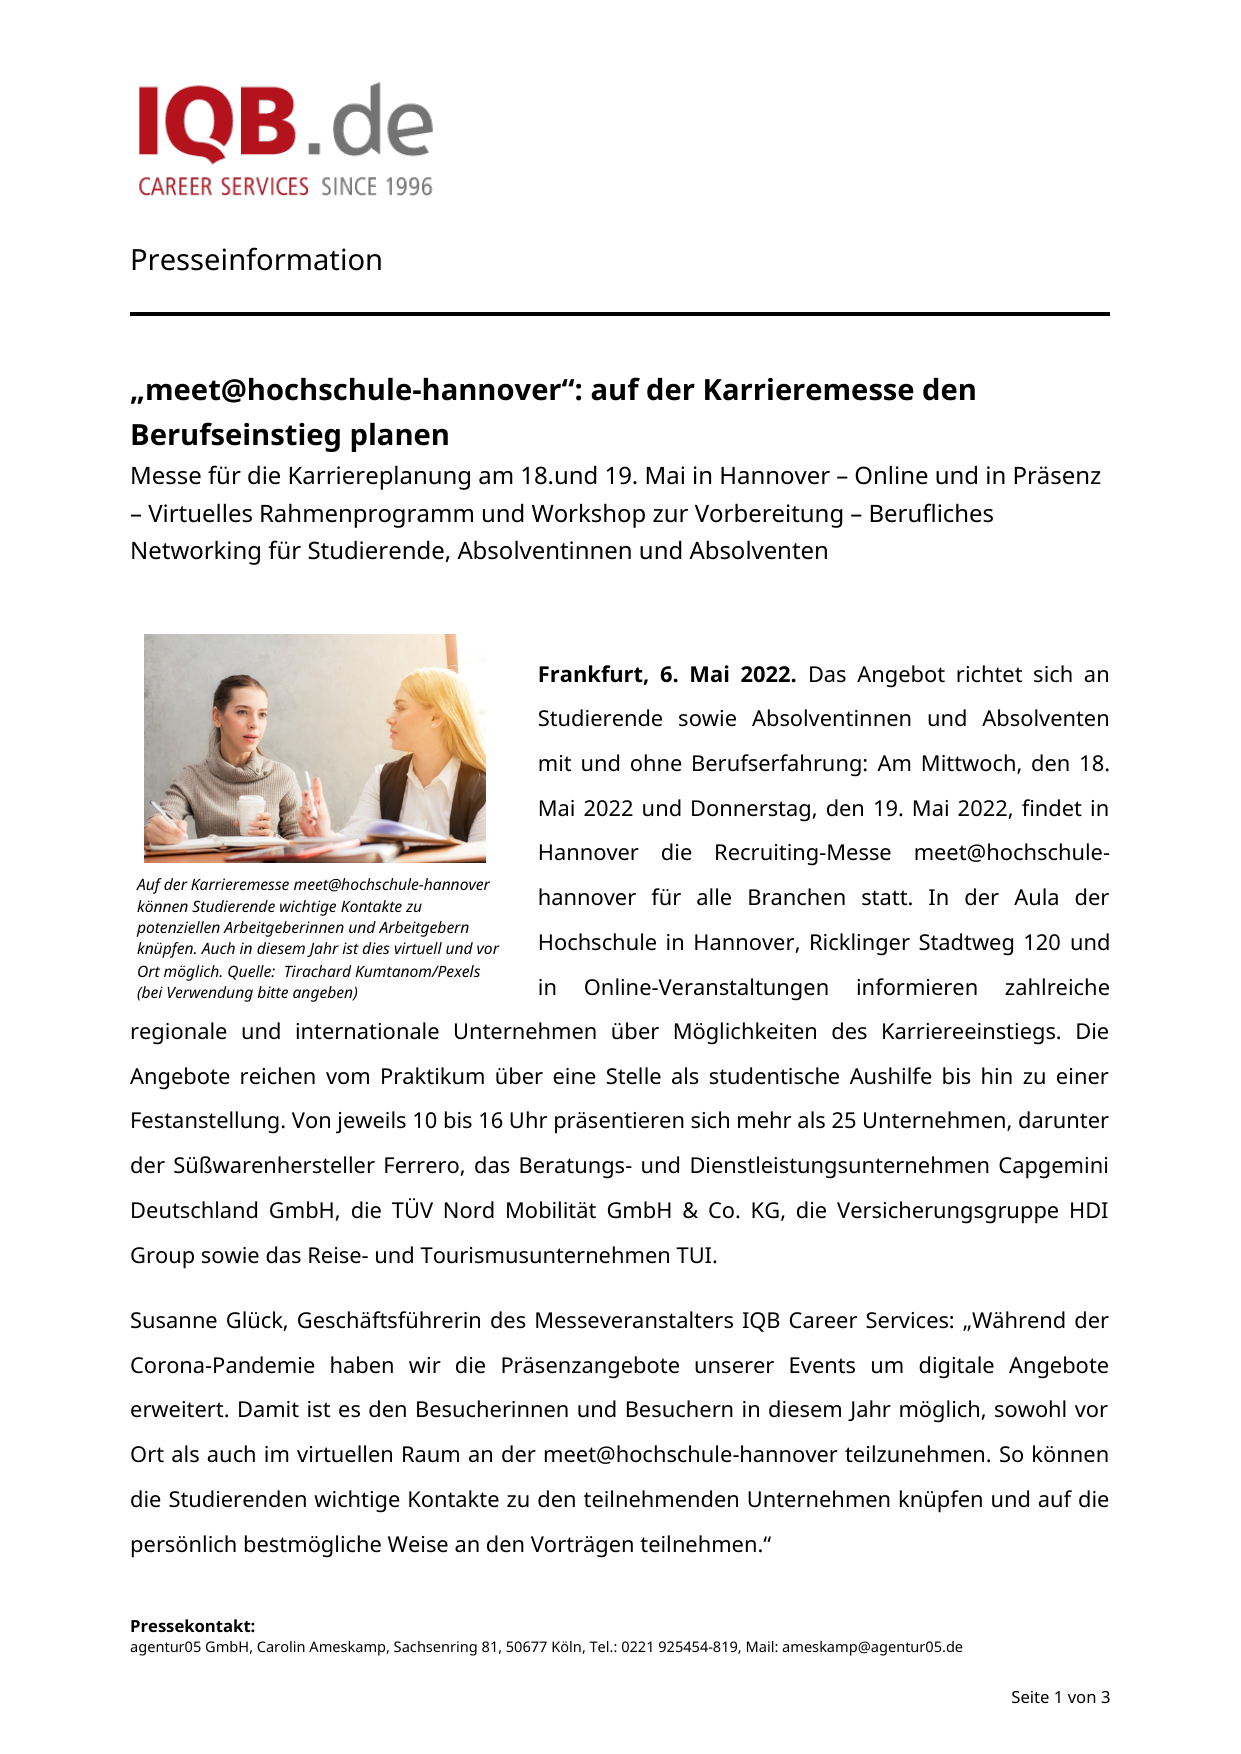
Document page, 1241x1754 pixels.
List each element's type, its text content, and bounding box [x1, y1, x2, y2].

picture [129, 73, 443, 212]
text „meet@hochschule-hannover“: auf der Karrieremesse den Berufseinstieg planen Messe für die Karriereplanung am 18.und 19. Mai in Hannover – Online und in Präsenz – Virtuelles Rahmenprogramm und Workshop zur Vorbereitung – Berufliches Networking für Studierende, Absolventinnen und Absolventen [130, 369, 1110, 567]
picture [144, 634, 486, 863]
text Susanne Glück, Geschäftsführerin des Messeveranstalters IQB Career Services: „Während der Corona-Pandemie haben wir die Präsenzangebote unserer Events um digitale Angebote erweitert. Damit ist es den Besucherinnen und Besuchern in diesem Jahr möglich, sowohl vor Ort als auch im virtuellen Raum an der meet@hochschule-hannover teilzunehmen. So können die Studierenden wichtige Kontakte zu den teilnehmenden Unternehmen knüpfen und auf die persönlich bestmögliche Weise an den Vorträgen teilnehmen.“ [130, 1305, 1110, 1558]
text Frankfurt, 6. Mai 2022. Das Angebot richtet sich an Studierende sowie Absolventinnen und Absolventen mit und ohne Berufserfahrung: Am Mittwoch, den 18. Mai 2022 und Donnerstag, den 19. Mai 2022, findet in Hannover die Recruiting-Messe meet@hochschule-hannover für alle Branchen statt. In der Aula der Hochschule in Hannover, Ricklinger Stadtweg 120 und in Online-Veranstaltungen informieren zahlreiche regionale und internationale Unternehmen über Möglichkeiten des Karriereeinstiegs. Die Angebote reichen vom Praktikum über eine Stelle als studentische Aushilfe bis hin zu einer Festanstellung. Von jeweils 10 bis 16 Uhr präsentieren sich mehr als 25 Unternehmen, darunter der Süßwarenhersteller Ferrero, das Beratungs- und Dienstleistungsunternehmen Capgemini Deutschland GmbH, die TÜV Nord Mobilität GmbH & Co. KG, die Versicherungsgruppe HDI Group sowie das Reise- und Tourismusunternehmen TUI. [130, 659, 1110, 1269]
